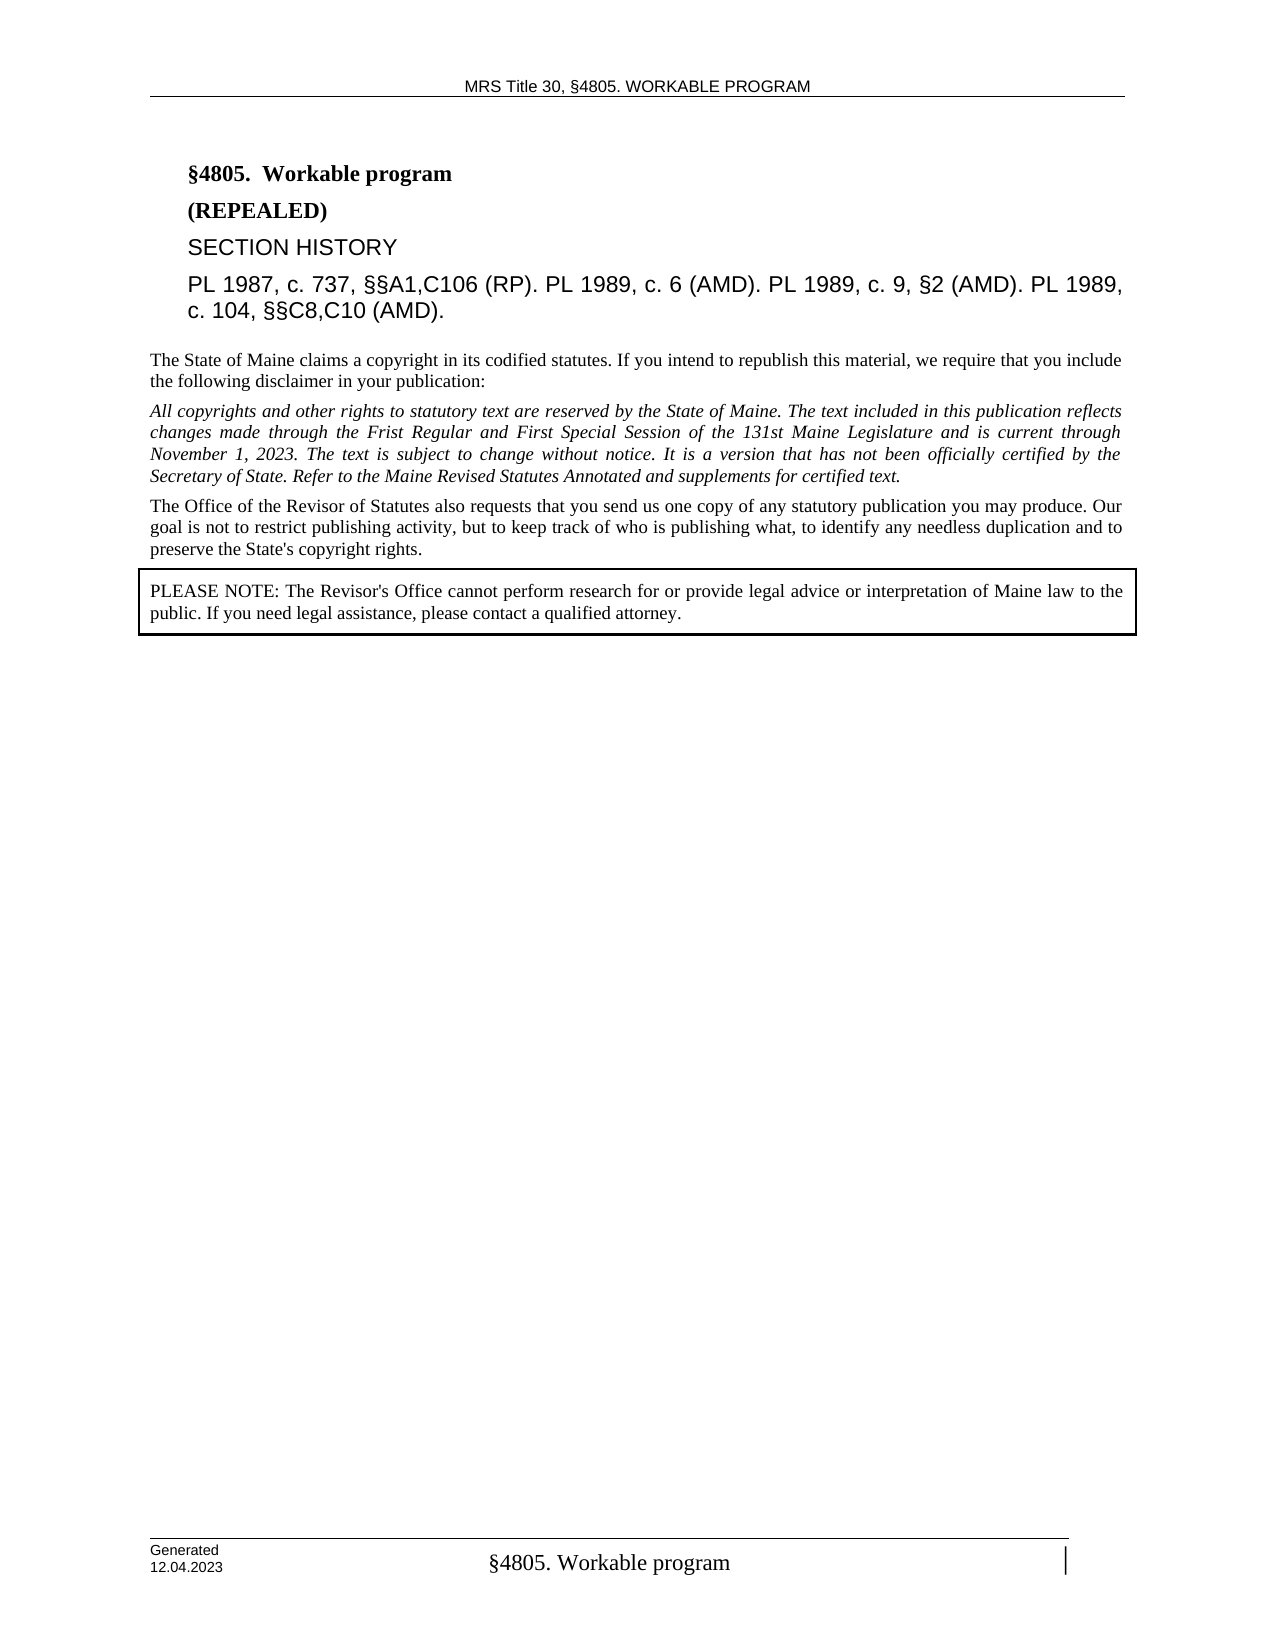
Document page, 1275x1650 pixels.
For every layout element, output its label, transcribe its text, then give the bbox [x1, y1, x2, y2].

text PL 1987, c. 737, §§A1,C106 (RP). PL 1989, c. 6 (AMD). PL 1989, c. 9, §2 (AMD). PL 1989, c. 104, §§C8,C10 (AMD). [187, 271, 1125, 323]
text The State of Maine claims a copyright in its codified statutes. If you intend to republish this material, we require that you include the following disclaimer in your publication: [150, 348, 1125, 392]
text (REPEALED) [187, 197, 1125, 223]
text The Office of the Revisor of Statutes also requests that you send us one copy of any statutory publication you may produce. Our goal is not to restrict publishing activity, but to keep track of who is publishing what, to identify any needless duplication and to preserve the State's copyright rights. [150, 494, 1125, 559]
text SECTION HISTORY [187, 234, 1125, 260]
text §4805. Workable program [187, 160, 1125, 187]
text All copyrights and other rights to statutory text are reserved by the State of Maine. The text included in this publication reflects changes made through the Frist Regular and First Special Session of the 131st Maine Legislature and is current through November 1, 2023 . The text is subject to change without notice. It is a version that has not been officially certified by the Secretary of State. Refer to the Maine Revised Statutes Annotated and supplements for certified text. [150, 400, 1125, 486]
text PLEASE NOTE: The Revisor's Office cannot perform research for or provide legal advice or interpretation of Maine law to the public. If you need legal assistance, please contact a qualified attorney. [140, 570, 1135, 633]
